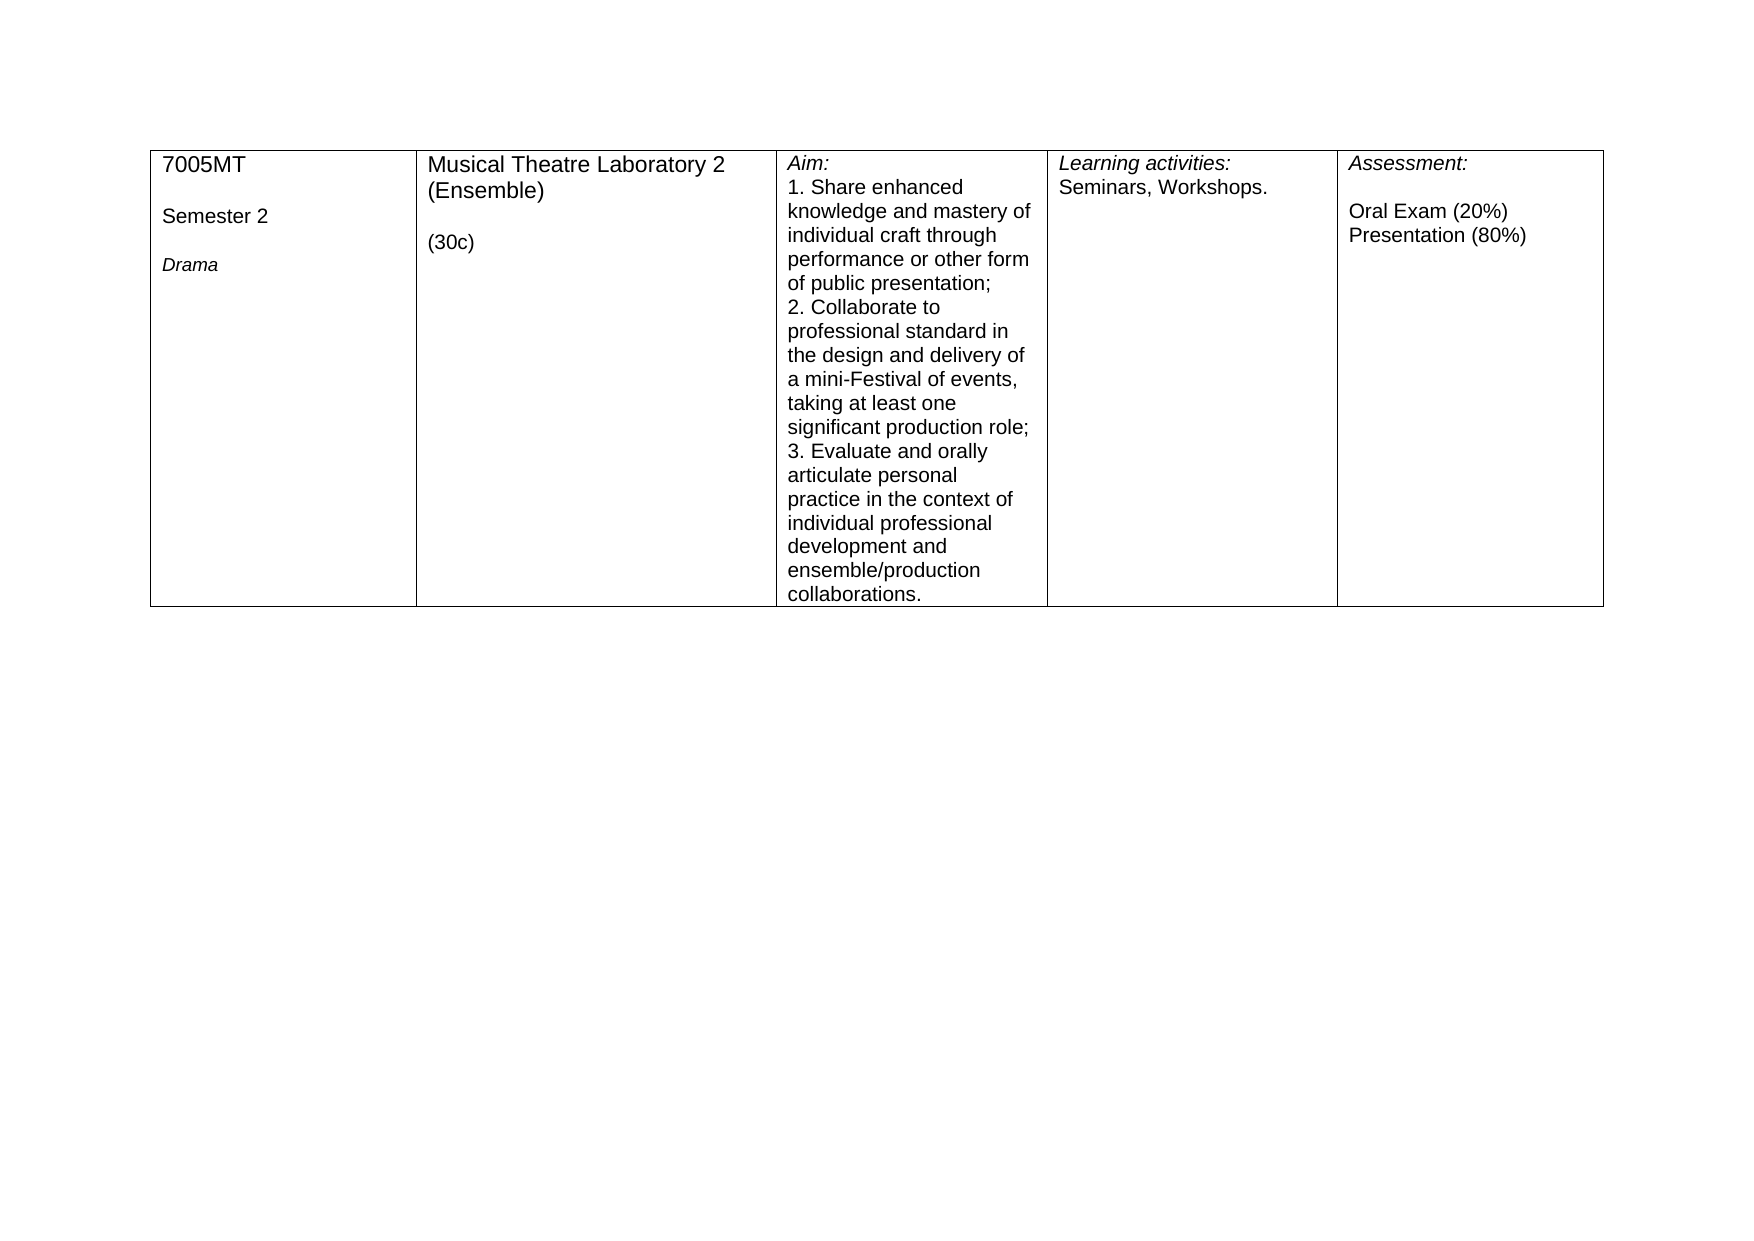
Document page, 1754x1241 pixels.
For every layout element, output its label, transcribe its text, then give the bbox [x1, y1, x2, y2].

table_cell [1048, 151, 1337, 606]
table_cell Aim: 1. Share enhanced knowledge and mastery of individual craft through performance or other form of public presentation; 2. Collaborate to professional standard in the design and delivery of a mini-Festival of events, taking at least one significant production role; 3. Evaluate and orally articulate personal practice in the context of individual professional development and ensemble/production collaborations. [777, 151, 1047, 606]
table_cell 7005MT Semester 2 Drama [151, 151, 416, 606]
table_cell Assessment: Oral Exam (20%) Presentation (80%) [1338, 151, 1603, 606]
table_cell Musical Theatre Laboratory 2 (Ensemble) (30c) [417, 151, 776, 606]
